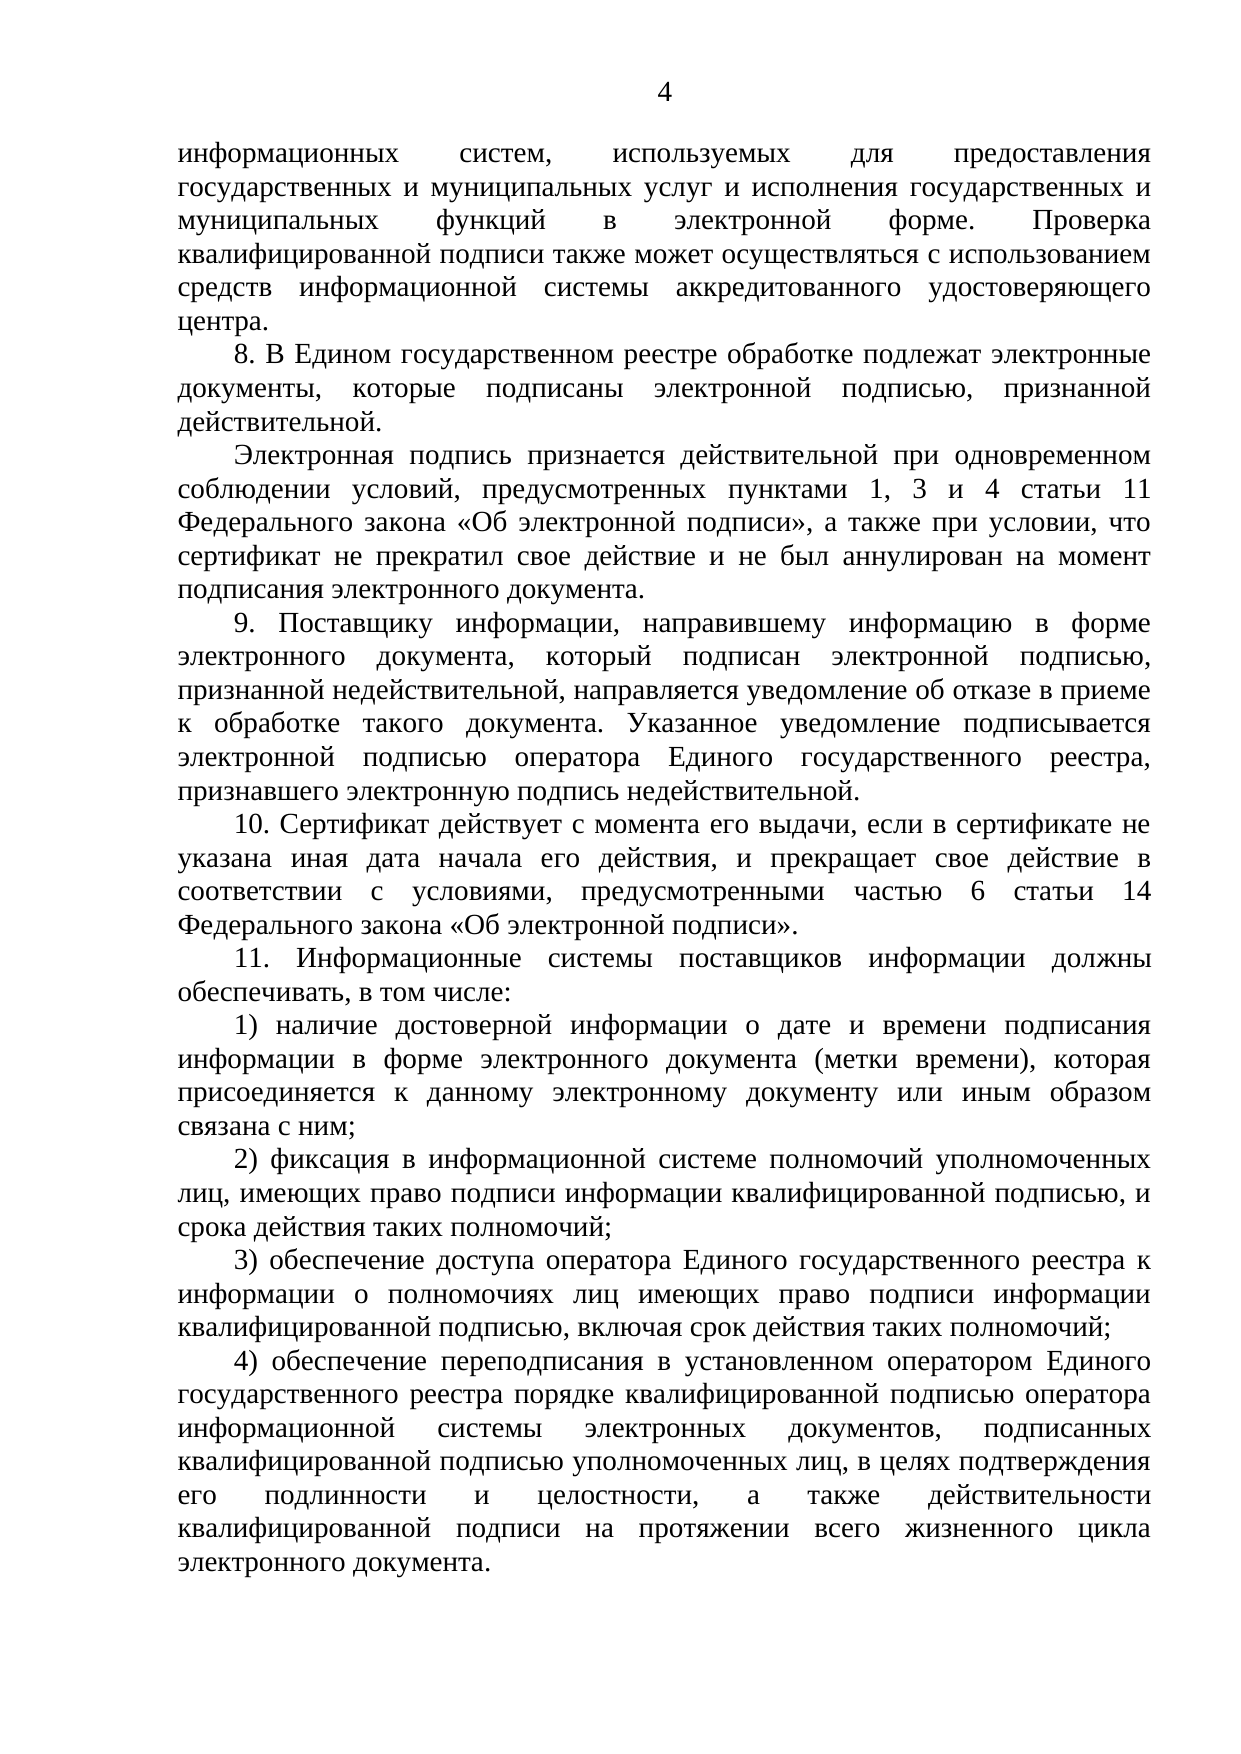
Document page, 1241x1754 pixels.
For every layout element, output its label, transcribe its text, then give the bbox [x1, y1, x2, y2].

text 2) фиксация в информационной системе полномочий уполномоченных лиц, имеющих право подписи информации квалифицированной подписью, и срока действия таких полномочий; [177, 1142, 1152, 1242]
text 11. Информационные системы поставщиков информации должны обеспечивать, в том числе: [177, 940, 1152, 1007]
text 3) обеспечение доступа оператора Единого государственного реестра к информации о полномочиях лиц имеющих право подписи информации квалифицированной подписью, включая срок действия таких полномочий; [177, 1242, 1152, 1343]
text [177, 135, 1152, 337]
text 4) обеспечение переподписания в установленном оператором Единого государственного реестра порядке квалифицированной подписью оператора информационной системы электронных документов, подписанных квалифицированной подписью уполномоченных лиц, в целях подтверждения его подлинности и целостности, а также действительности квалифицированной подписи на протяжении всего жизненного цикла электронного документа. [177, 1343, 1152, 1578]
text 9. Поставщику информации, направившему информацию в форме электронного документа, который подписан электронной подписью, признанной недействительной, направляется уведомление об отказе в приеме к обработке такого документа. Указанное уведомление подписывается электронной подписью оператора Единого государственного реестра, признавшего электронную подпись недействительной. [177, 605, 1152, 806]
text 1) наличие достоверной информации о дате и времени подписания информации в форме электронного документа (метки времени), которая присоединяется к данному электронному документу или иным образом связана с ним; [177, 1007, 1152, 1142]
text 8. В Едином государственном реестре обработке подлежат электронные документы, которые подписаны электронной подписью, признанной действительной. [177, 337, 1152, 437]
text 10. Сертификат действует с момента его выдачи, если в сертификате не указана иная дата начала его действия, и прекращает свое действие в соответствии с условиями, предусмотренными частью 6 статьи 14 Федерального закона «Об электронной подписи». [177, 806, 1152, 940]
text Электронная подпись признается действительной при одновременном соблюдении условий, предусмотренных пунктами 1, 3 и 4 статьи 11 Федерального закона «Об электронной подписи», а также при условии, что сертификат не прекратил свое действие и не был аннулирован на момент подписания электронного документа. [177, 437, 1152, 605]
